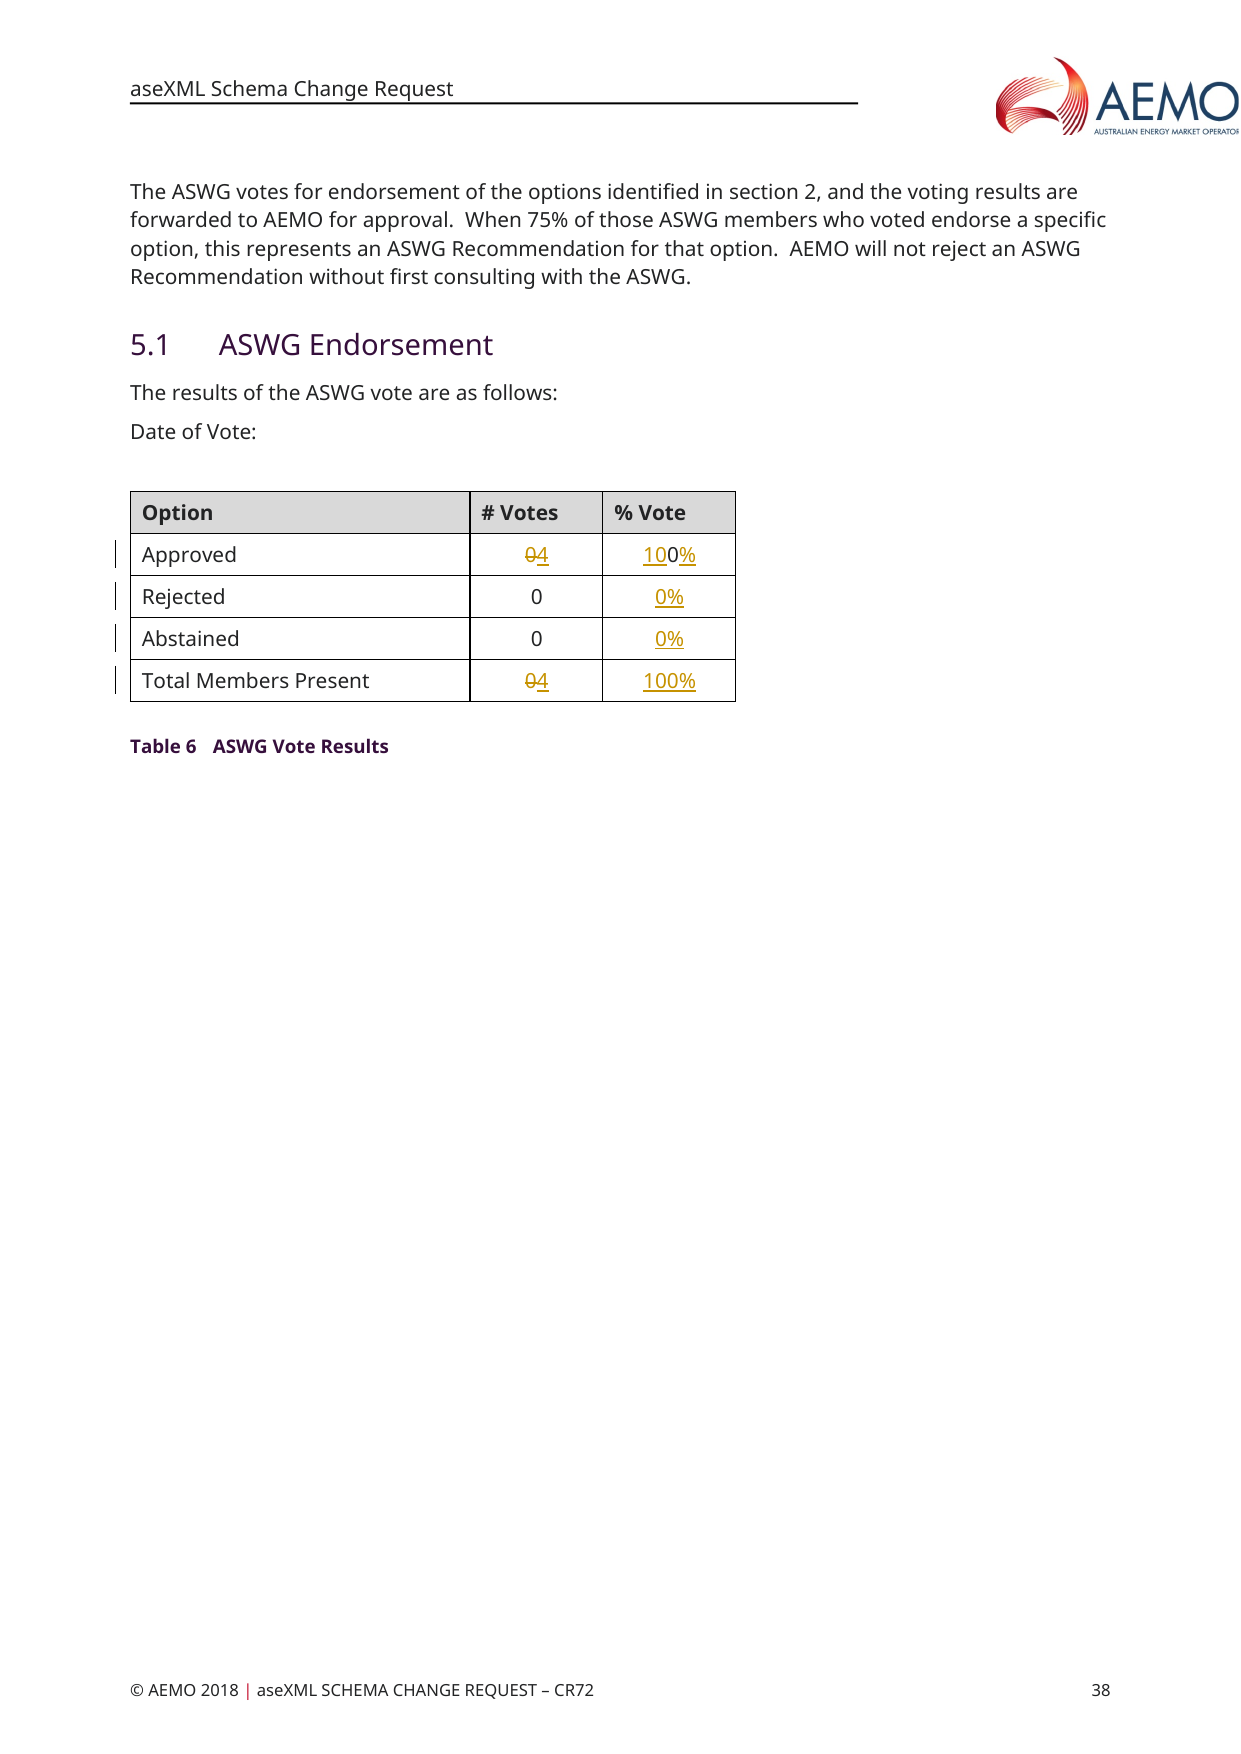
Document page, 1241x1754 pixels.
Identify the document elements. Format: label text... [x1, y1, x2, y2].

table_cell [471, 534, 602, 575]
table_header # Votes [471, 492, 602, 533]
table_cell [471, 660, 602, 701]
table_cell 0 [471, 576, 602, 617]
text The results of the ASWG vote are as follows: [130, 378, 1110, 407]
table_header % Vote [603, 492, 735, 533]
table_cell Approved [131, 534, 469, 575]
table_cell [603, 660, 735, 701]
table_cell Total Members Present [131, 660, 469, 701]
table_cell Abstained [131, 618, 469, 659]
picture [994, 56, 1239, 134]
table_cell 0 [471, 618, 602, 659]
table_cell [603, 576, 735, 617]
text The ASWG votes for endorsement of the options identified in section 2, and the voting results are forwarded to AEMO for approval. When 75% of those ASWG members who voted endorse a specific option, this represents an ASWG Recommendation for that option. AEMO will not reject an ASWG Recommendation without first consulting with the ASWG. [130, 177, 1110, 291]
text ASWG Vote Results [130, 733, 1110, 758]
table_header Option [131, 492, 469, 533]
text Date of Vote: [130, 417, 1110, 446]
table_cell [603, 618, 735, 659]
subtitle ASWG Endorsement [130, 324, 1110, 364]
table_cell 0 [603, 534, 735, 575]
table_cell Rejected [131, 576, 469, 617]
